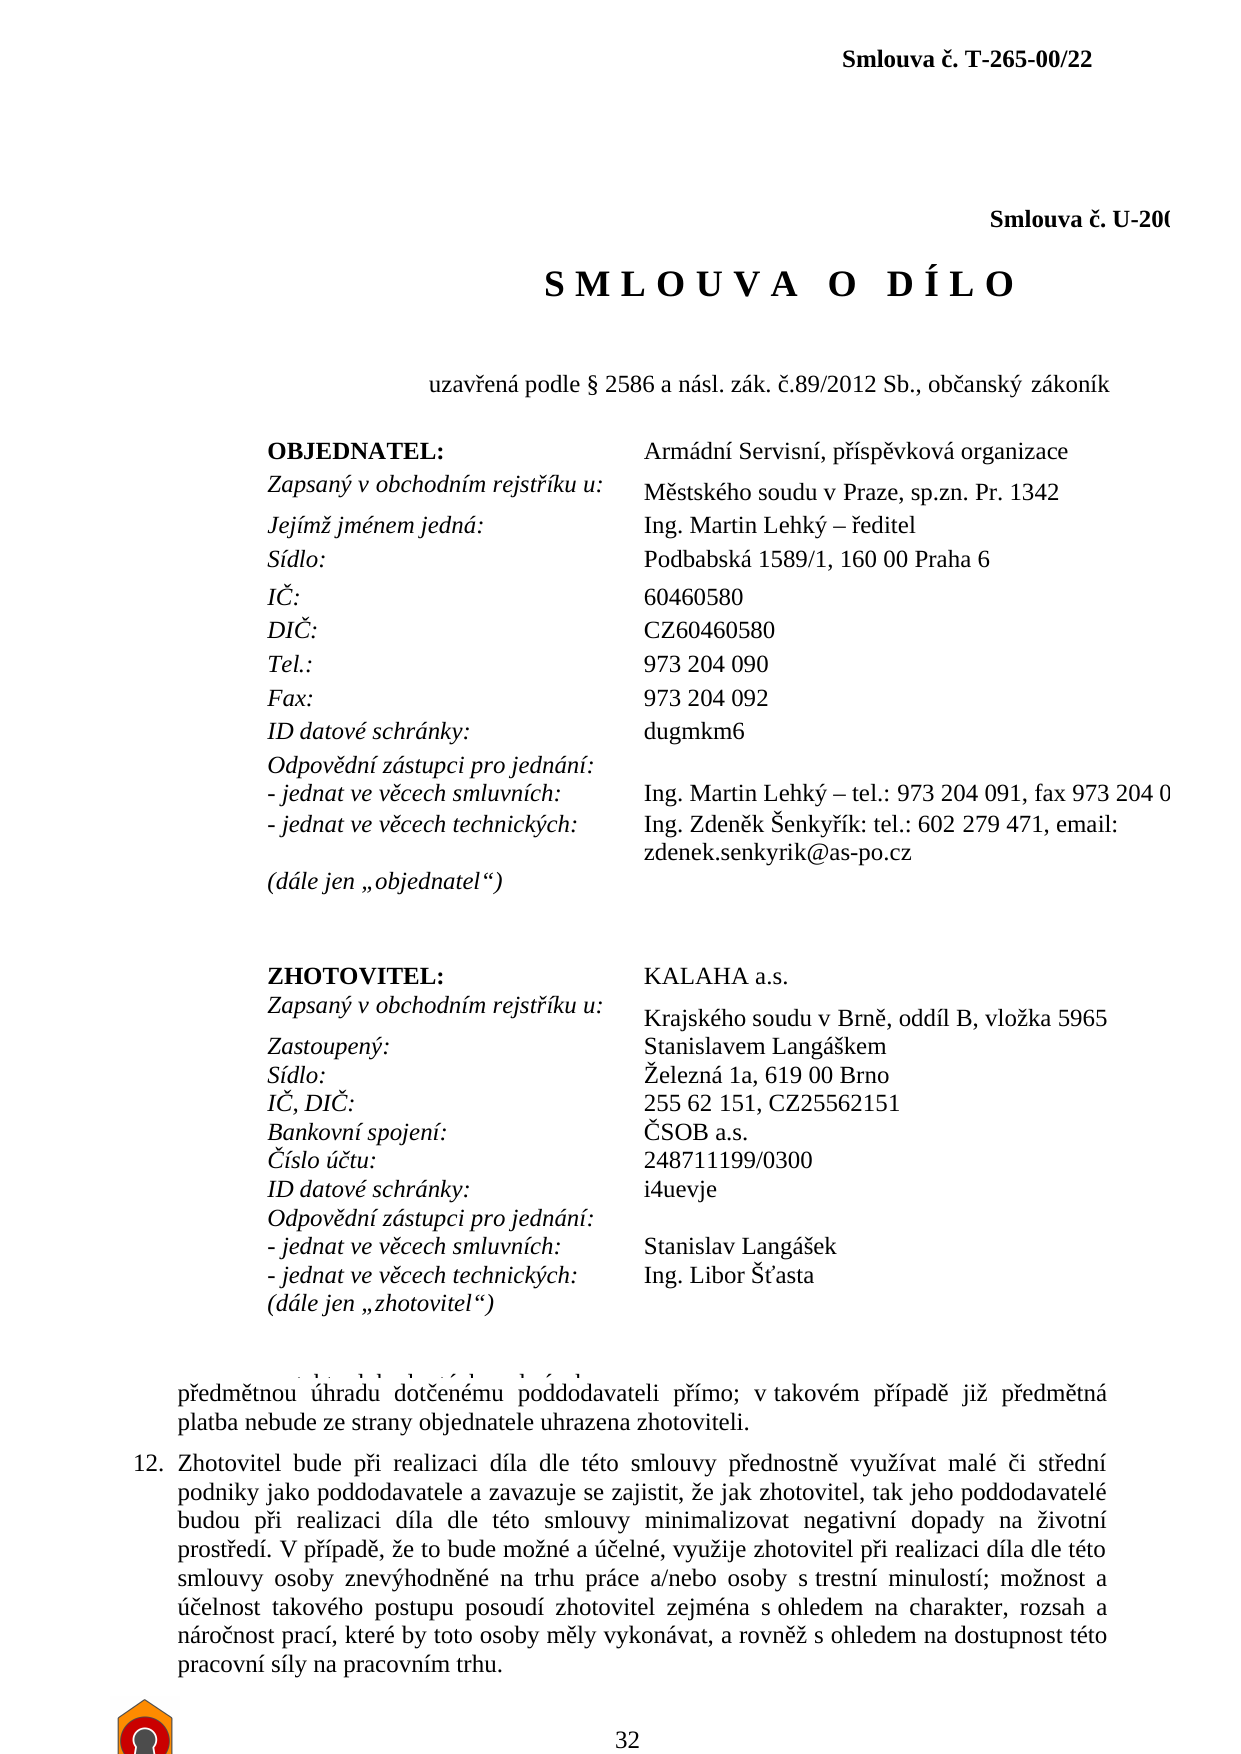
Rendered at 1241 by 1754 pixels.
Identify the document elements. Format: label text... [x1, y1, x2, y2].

picture [109, 1696, 180, 1754]
list Zhotovitel bude při realizaci díla dle této smlouvy přednostně využívat malé či střední podniky jako poddodavatele a zavazuje se zajistit, že jak zhotovitel, tak jeho poddodavatelé budou při realizaci díla dle této smlouvy minimalizovat negativní dopady na životní prostředí. V případě, že to bude možné a účelné, využije zhotovitel při realizaci díla dle této smlouvy osoby znevýhodněné na trhu práce a/nebo osoby s trestní minulostí; možnost a účelnost takového postupu posoudí zhotovitel zejména s ohledem na charakter, rozsah a náročnost prací, které by toto osoby měly vykonávat, a rovněž s ohledem na dostupnost této pracovní síly na pracovním trhu. [133, 1448, 1107, 1678]
